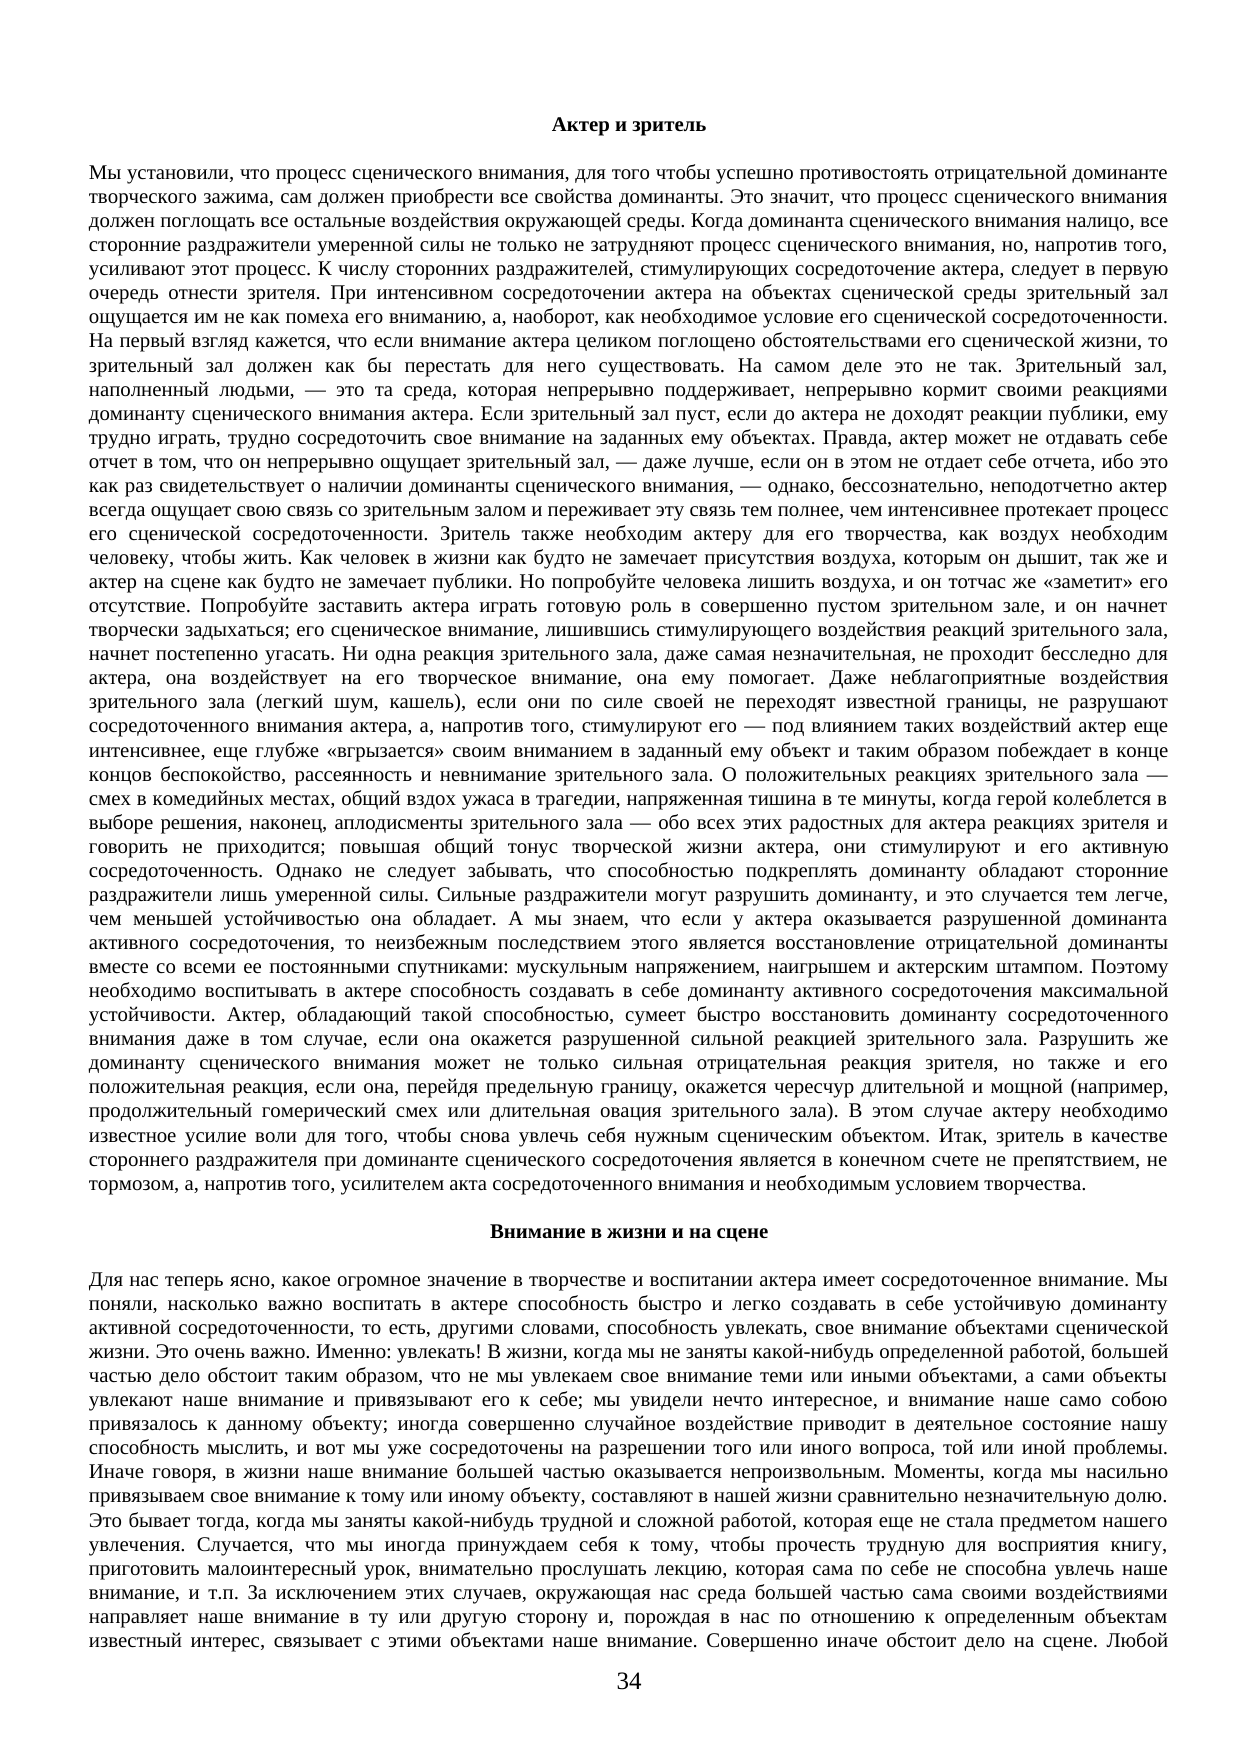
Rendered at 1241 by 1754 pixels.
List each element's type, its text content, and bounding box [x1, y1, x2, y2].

text Мы установили, что процесс сценического внимания, для того чтобы успешно противостоять отрицательной доминанте творческого зажима, сам должен приобрести все свойства доминанты. Это значит, что процесс сценического внимания должен поглощать все остальные воздействия окружающей среды. Когда доминанта сценического внимания налицо, все сторонние раздражители умеренной силы не только не затрудняют процесс сценического внимания, но, напротив того, усиливают этот процесс. К числу сторонних раздражителей, стимулирующих сосредоточение актера, следует в первую очередь отнести зрителя. При интенсивном сосредоточении актера на объектах сценической среды зрительный зал ощущается им не как помеха его вниманию, а, наоборот, как необходимое условие его сценической сосредоточенности. На первый взгляд кажется, что если внимание актера целиком поглощено обстоятельствами его сценической жизни, то зрительный зал должен как бы перестать для него существовать. На самом деле это не так. Зрительный зал, наполненный людьми, — это та среда, которая непрерывно поддерживает, непрерывно кормит своими реакциями доминанту сценического внимания актера. Если зрительный зал пуст, если до актера не доходят реакции публики, ему трудно играть, трудно сосредоточить свое внимание на заданных ему объектах. Правда, актер может не отдавать себе отчет в том, что он непрерывно ощущает зрительный зал, — даже лучше, если он в этом не отдает себе отчета, ибо это как раз свидетельствует о наличии доминанты сценического внимания, — однако, бессознательно, неподотчетно актер всегда ощущает свою связь со зрительным залом и переживает эту связь тем полнее, чем интенсивнее протекает процесс его сценической сосредоточенности. Зритель также необходим актеру для его творчества, как воздух необходим человеку, чтобы жить. Как человек в жизни как будто не замечает присутствия воздуха, которым он дышит, так же и актер на сцене как будто не замечает публики. Но попробуйте человека лишить воздуха, и он тотчас же «заметит» его отсутствие. Попробуйте заставить актера играть готовую роль в совершенно пустом зрительном зале, и он начнет творчески задыхаться; его сценическое внимание, лишившись стимулирующего воздействия реакций зрительного зала, начнет постепенно угасать. Ни одна реакция зрительного зала, даже самая незначительная, не проходит бесследно для актера, она воздействует на его творческое внимание, она ему помогает. Даже неблагоприятные воздействия зрительного зала (легкий шум, кашель), если они по силе своей не переходят известной границы, не разрушают сосредоточенного внимания актера, а, напротив того, стимулируют его — под влиянием таких воздействий актер еще интенсивнее, еще глубже «вгрызается» своим вниманием в заданный ему объект и таким образом побеждает в конце концов беспокойство, рассеянность и невнимание зрительного зала. О положительных реакциях зрительного зала — смех в комедийных местах, общий вздох ужаса в трагедии, напряженная тишина в те минуты, когда герой колеблется в выборе решения, наконец, аплодисменты зрительного зала — обо всех этих радостных для актера реакциях зрителя и говорить не приходится; повышая общий тонус творческой жизни актера, они стимулируют и его активную сосредоточенность. Однако не следует забывать, что способностью подкреплять доминанту обладают сторонние раздражители лишь умеренной силы. Сильные раздражители могут разрушить доминанту, и это случается тем легче, чем меньшей устойчивостью она обладает. А мы знаем, что если у актера оказывается разрушенной доминанта активного сосредоточения, то неизбежным последствием этого является восстановление отрицательной доминанты вместе со всеми ее постоянными спутниками: мускульным напряжением, наигрышем и актерским штампом. Поэтому необходимо воспитывать в актере способность создавать в себе доминанту активного сосредоточения максимальной устойчивости. Актер, обладающий такой способностью, сумеет быстро восстановить доминанту сосредоточенного внимания даже в том случае, если она окажется разрушенной сильной реакцией зрительного зала. Разрушить же доминанту сценического внимания может не только сильная отрицательная реакция зрителя, но также и его положительная реакция, если она, перейдя предельную границу, окажется чересчур длительной и мощной (например, продолжительный гомерический смех или длительная овация зрительного зала). В этом случае актеру необходимо известное усилие воли для того, чтобы снова увлечь себя нужным сценическим объектом. Итак, зритель в качестве стороннего раздражителя при доминанте сценического сосредоточения является в конечном счете не препятствием, не тормозом, а, напротив того, усилителем акта сосредоточенного внимания и необходимым условием творчества. [89, 160, 1169, 1195]
text Актер и зритель [89, 112, 1169, 136]
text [89, 1267, 1169, 1652]
text Внимание в жизни и на сцене [89, 1219, 1169, 1243]
